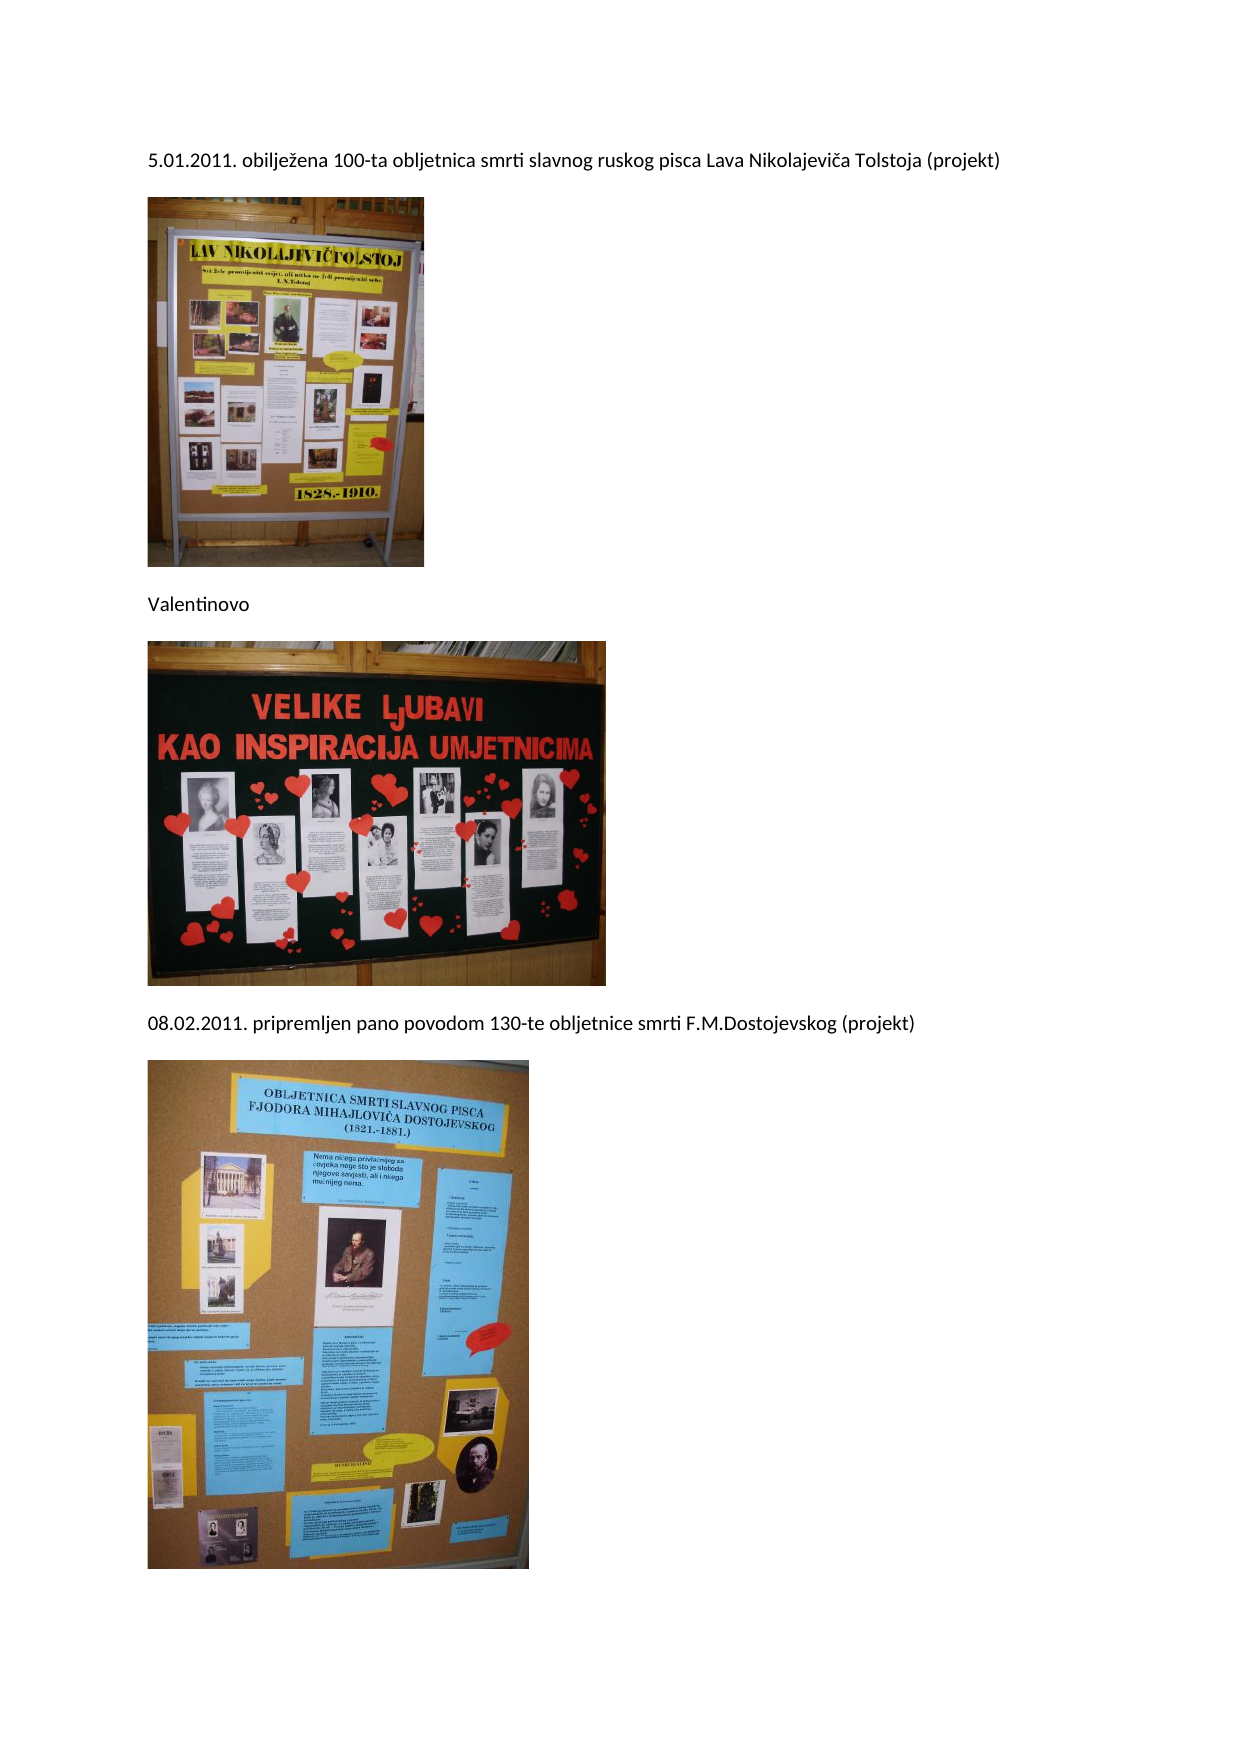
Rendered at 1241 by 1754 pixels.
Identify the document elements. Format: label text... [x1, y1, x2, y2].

picture [147, 641, 606, 986]
picture [147, 197, 425, 567]
picture [147, 1060, 529, 1569]
text 08.02.2011. pripremljen pano povodom 130-te obljetnice smrti F.M.Dostojevskog (projekt) [148, 1010, 1093, 1036]
text 5.01.2011. obilježena 100-ta obljetnica smrti slavnog ruskog pisca Lava Nikolajeviča Tolstoja (projekt) [148, 148, 1093, 173]
text Valentinovo [148, 591, 1093, 617]
